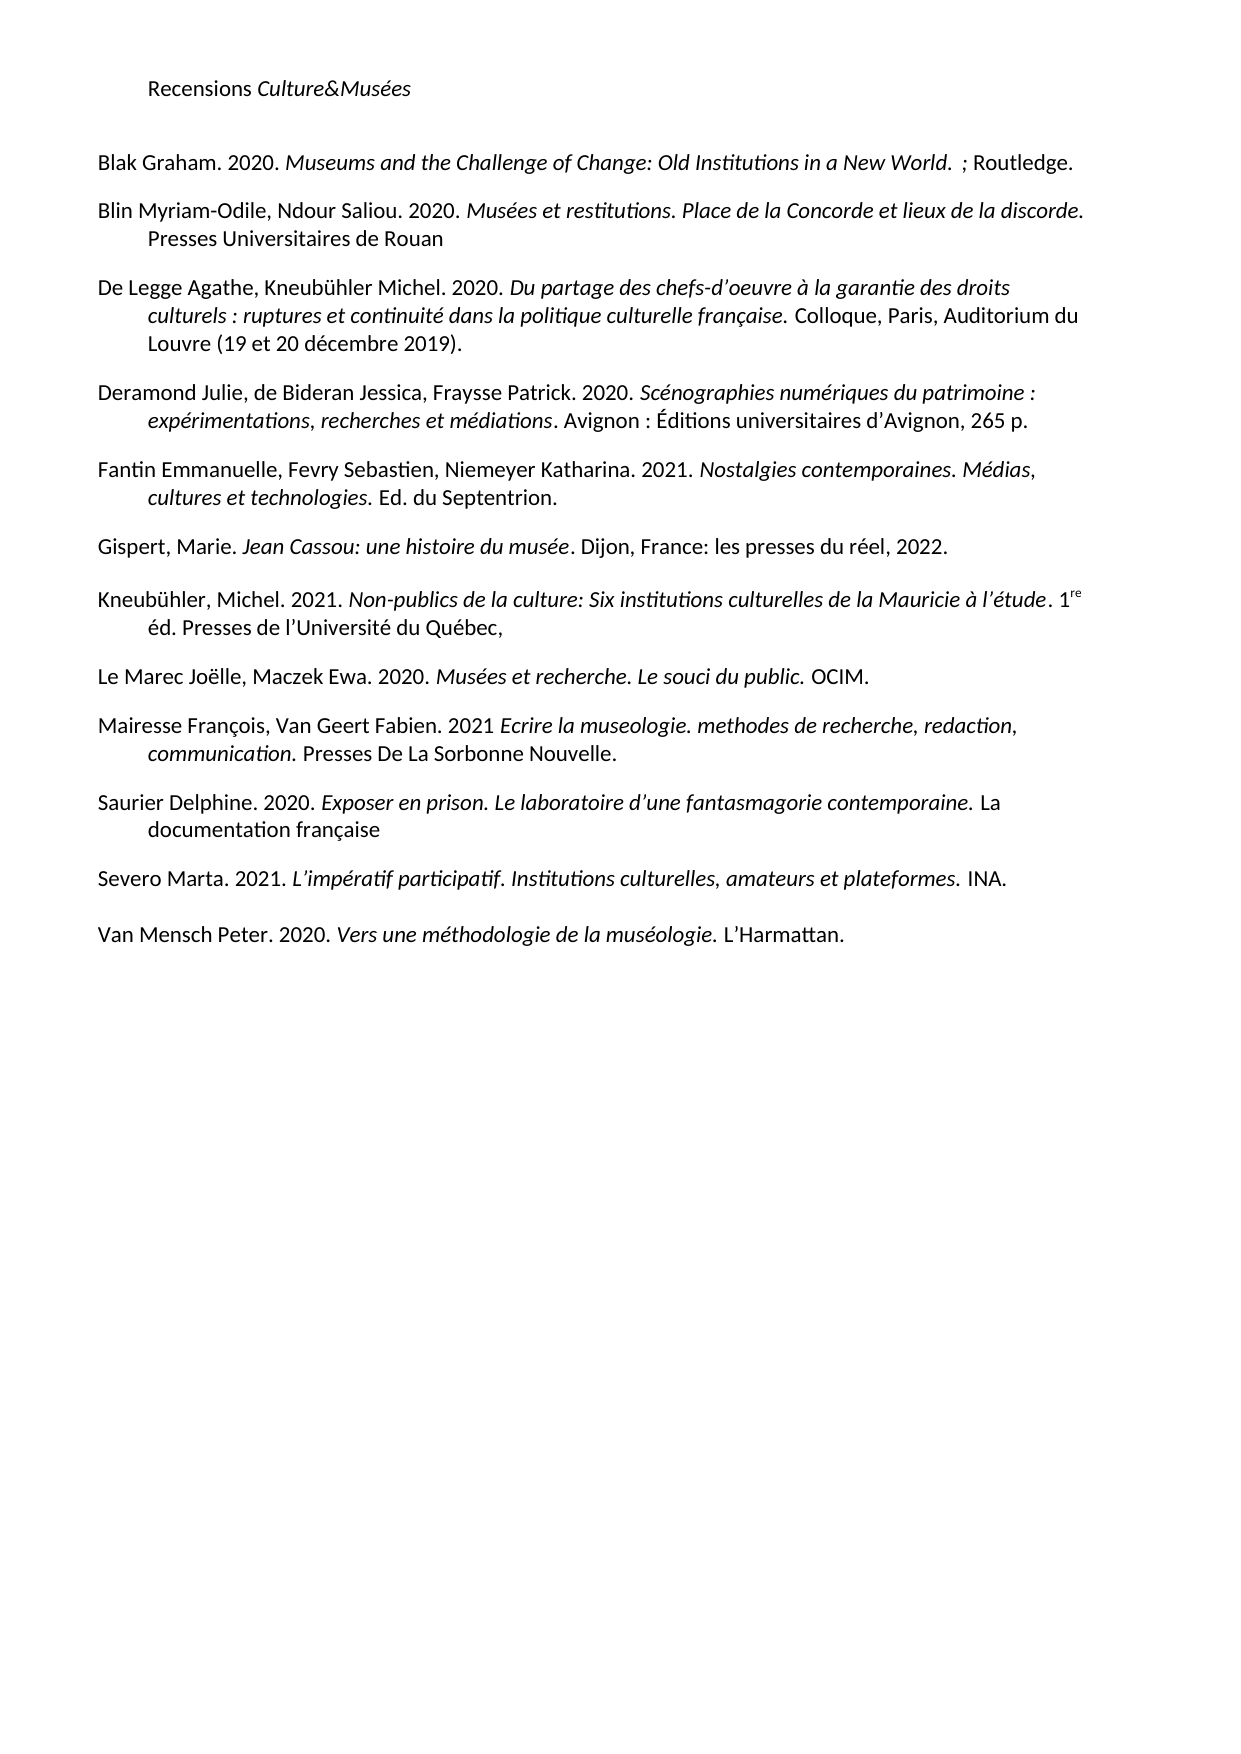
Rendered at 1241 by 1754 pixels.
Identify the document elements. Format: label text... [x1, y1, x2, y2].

text Van Mensch Peter. 2020. Vers une méthodologie de la muséologie. L’Harmattan. [98, 921, 1093, 948]
text Blin Myriam-Odile, Ndour Saliou. 2020. Musées et restitutions. Place de la Concorde et lieux de la discorde. Presses Universitaires de Rouan [98, 196, 1093, 252]
text Gispert, Marie. Jean Cassou: une histoire du musée. Dijon, France: les presses du réel, 2022. [98, 532, 1093, 560]
text Fantin Emmanuelle, Fevry Sebastien, Niemeyer Katharina. 2021. Nostalgies contemporaines. Médias, cultures et technologies. Ed. du Septentrion. [98, 455, 1093, 511]
text Deramond Julie, de Bideran Jessica, Fraysse Patrick. 2020. Scénographies numériques du patrimoine : expérimentations, recherches et médiations. Avignon : Éditions universitaires d’Avignon, 265 p. [98, 378, 1093, 434]
text Kneubühler, Michel. 2021. Non-publics de la culture: Six institutions culturelles de la Mauricie à l’étude. 1re éd. Presses de l’Université du Québec, [98, 585, 1093, 641]
text Mairesse François, Van Geert Fabien. 2021 Ecrire la museologie. methodes de recherche, redaction, communication. Presses De La Sorbonne Nouvelle. [98, 711, 1093, 767]
text De Legge Agathe, Kneubühler Michel. 2020. Du partage des chefs-d’oeuvre à la garantie des droits culturels : ruptures et continuité dans la politique culturelle française. Colloque, Paris, Auditorium du Louvre (19 et 20 décembre 2019). [98, 273, 1093, 357]
text Saurier Delphine. 2020. Exposer en prison. Le laboratoire d’une fantasmagorie contemporaine. La documentation française [98, 788, 1093, 844]
text Blak Graham. 2020. Museums and the Challenge of Change: Old Institutions in a New World. ; Routledge. [98, 148, 1093, 176]
text Severo Marta. 2021. L’impératif participatif. Institutions culturelles, amateurs et plateformes. INA. [98, 864, 1093, 892]
text Le Marec Joëlle, Maczek Ewa. 2020. Musées et recherche. Le souci du public. OCIM. [98, 662, 1093, 690]
